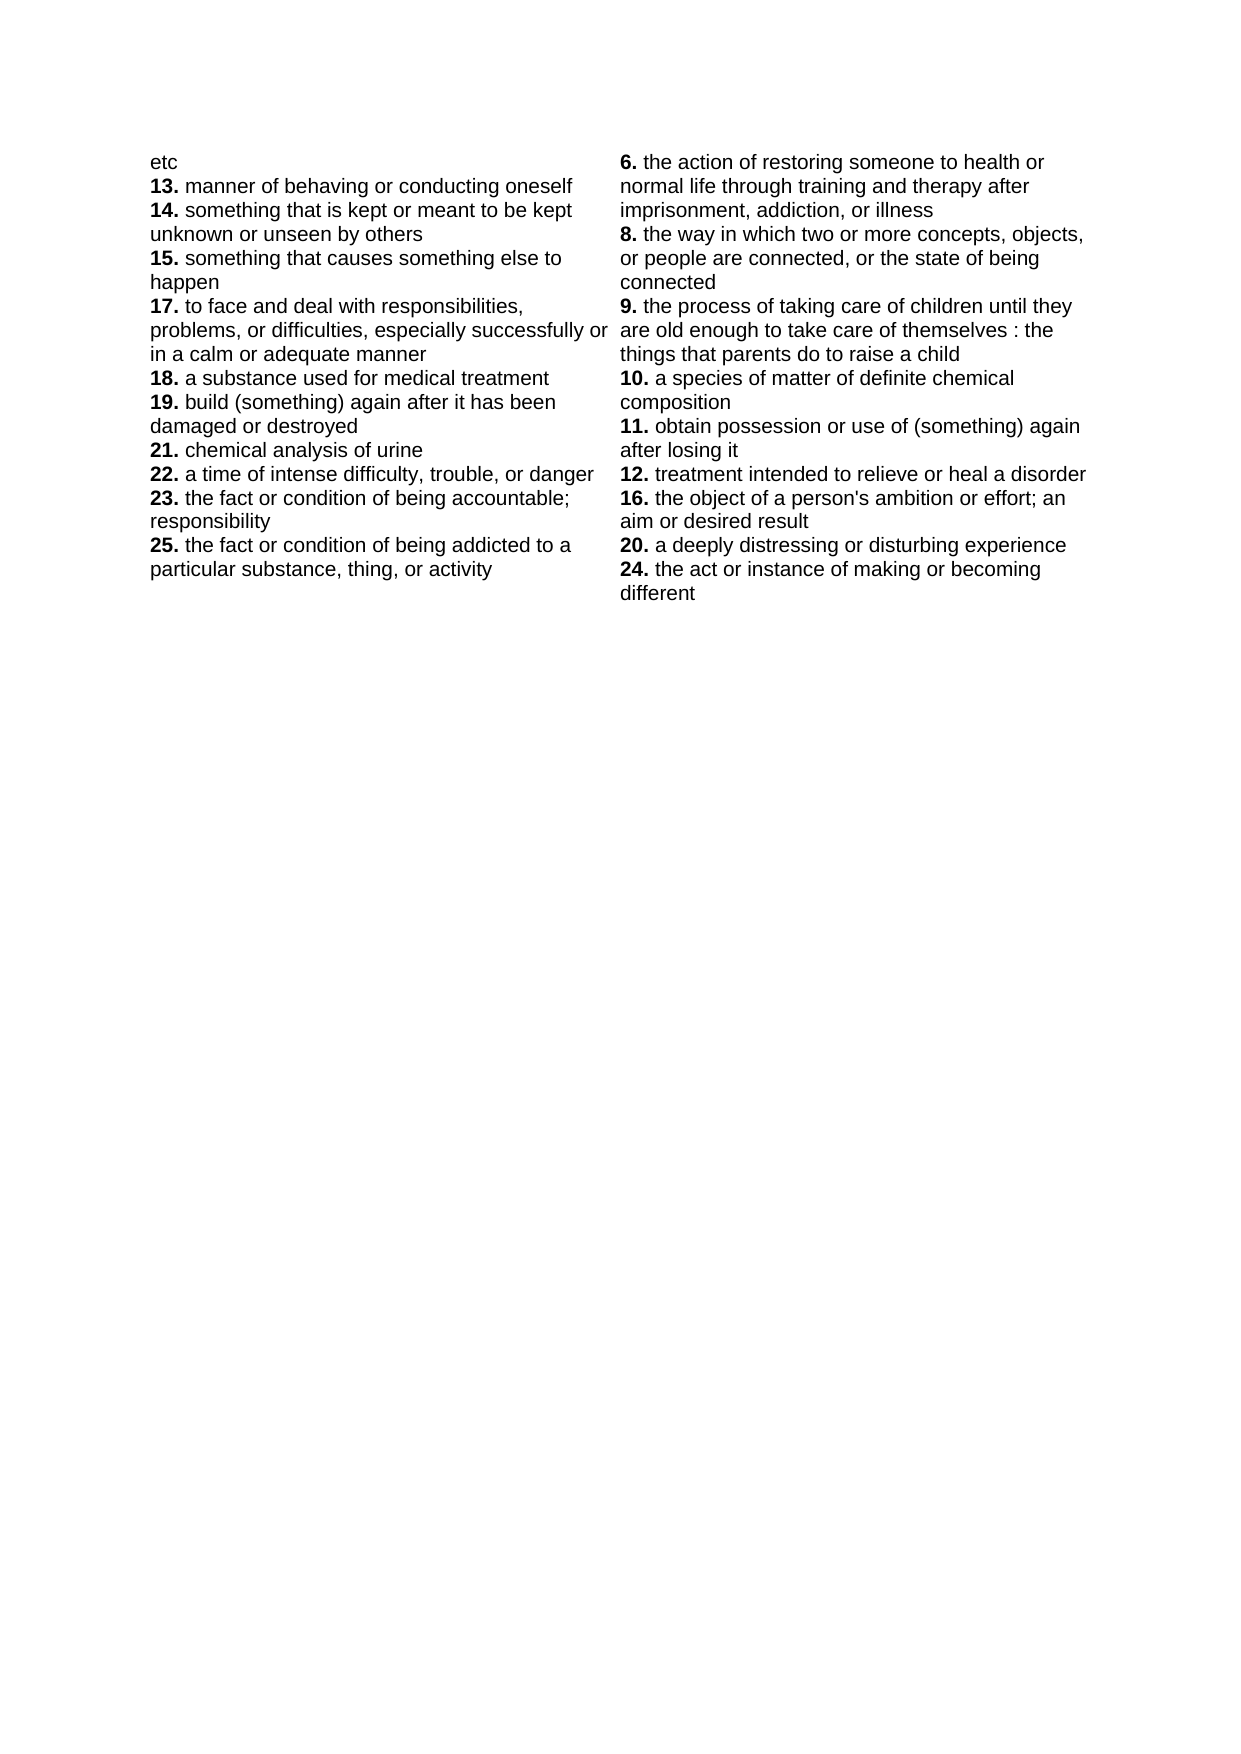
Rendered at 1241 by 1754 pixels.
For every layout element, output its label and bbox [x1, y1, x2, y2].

table_header [150, 150, 620, 605]
table_header [620, 150, 1090, 605]
